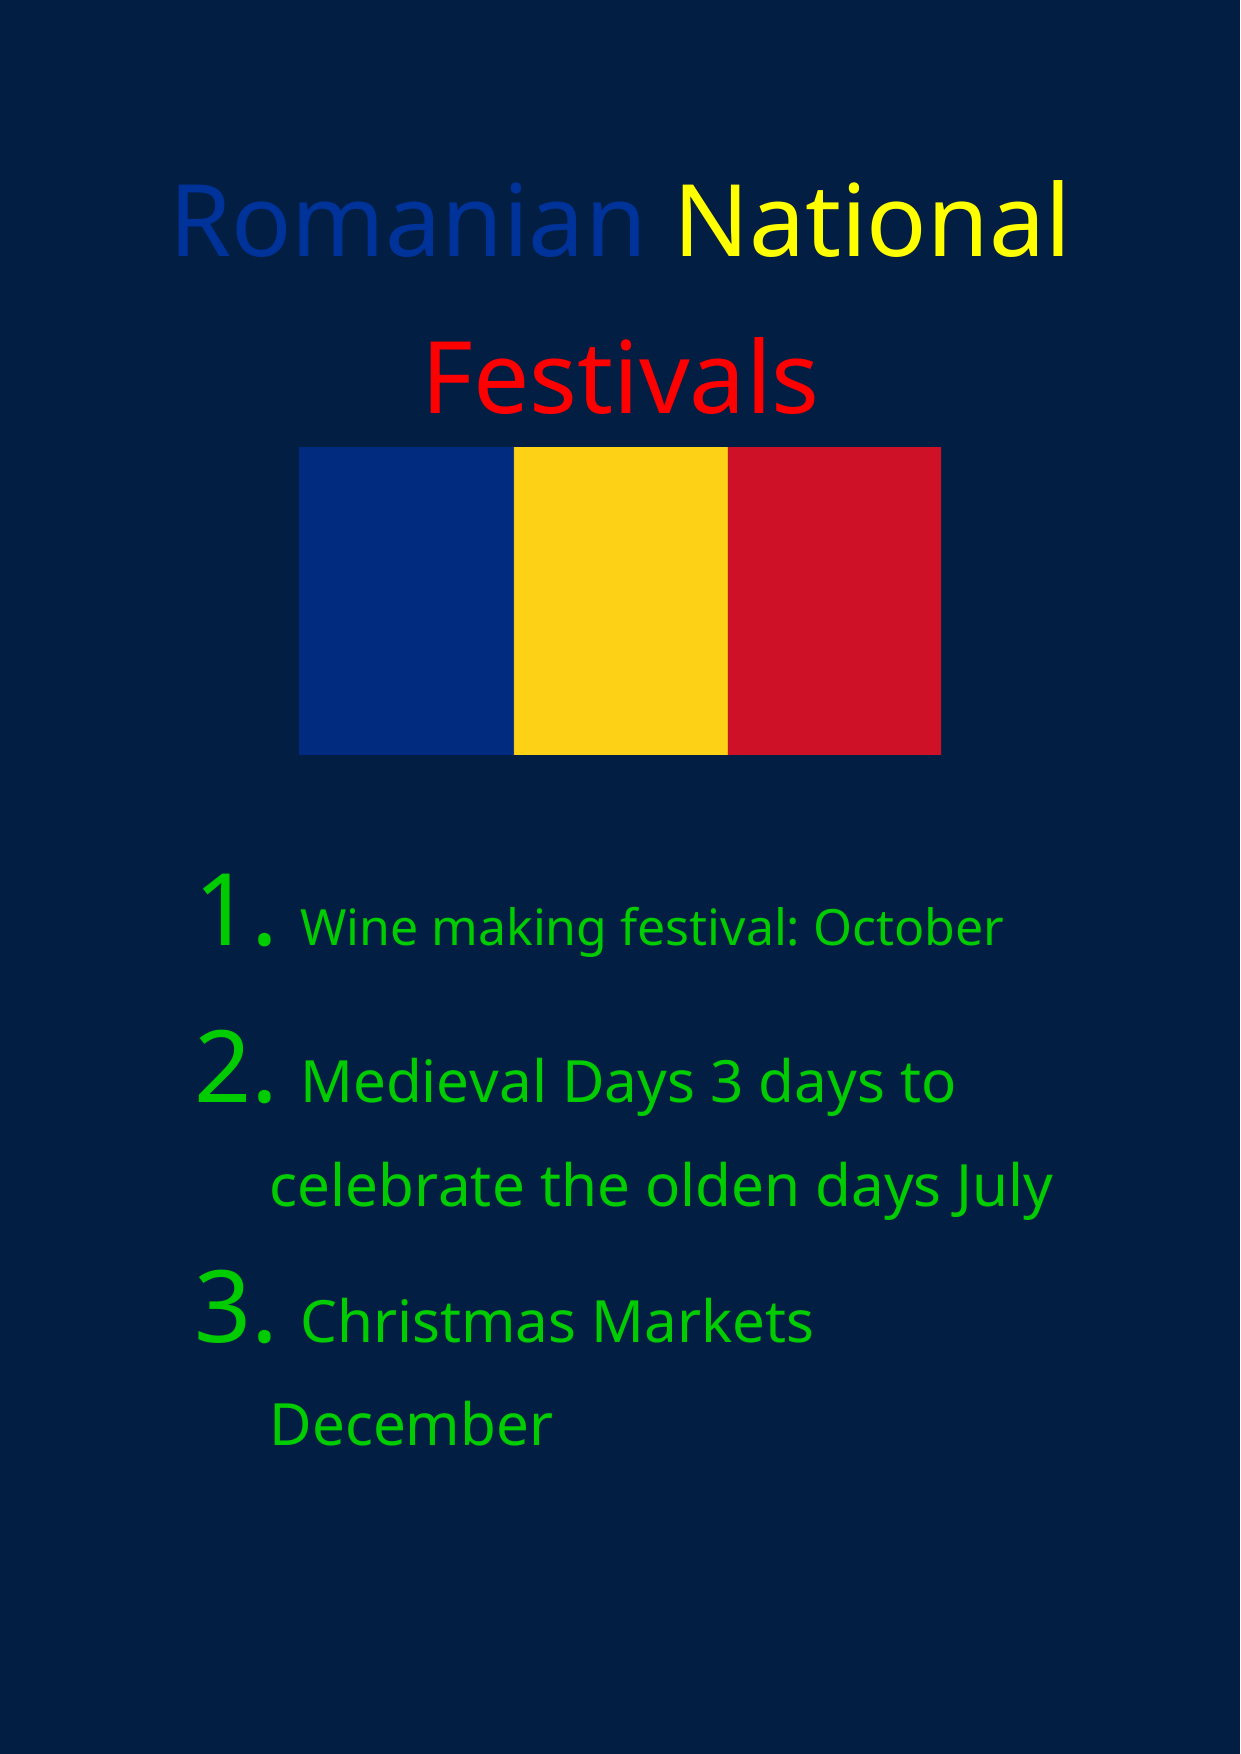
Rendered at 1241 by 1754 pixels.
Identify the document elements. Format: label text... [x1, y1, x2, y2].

list Christmas Markets December [194, 1235, 1090, 1463]
list Wine making festival: October [194, 839, 1090, 975]
picture [299, 447, 942, 755]
list Medieval Days 3 days to celebrate the olden days July [194, 996, 1090, 1223]
